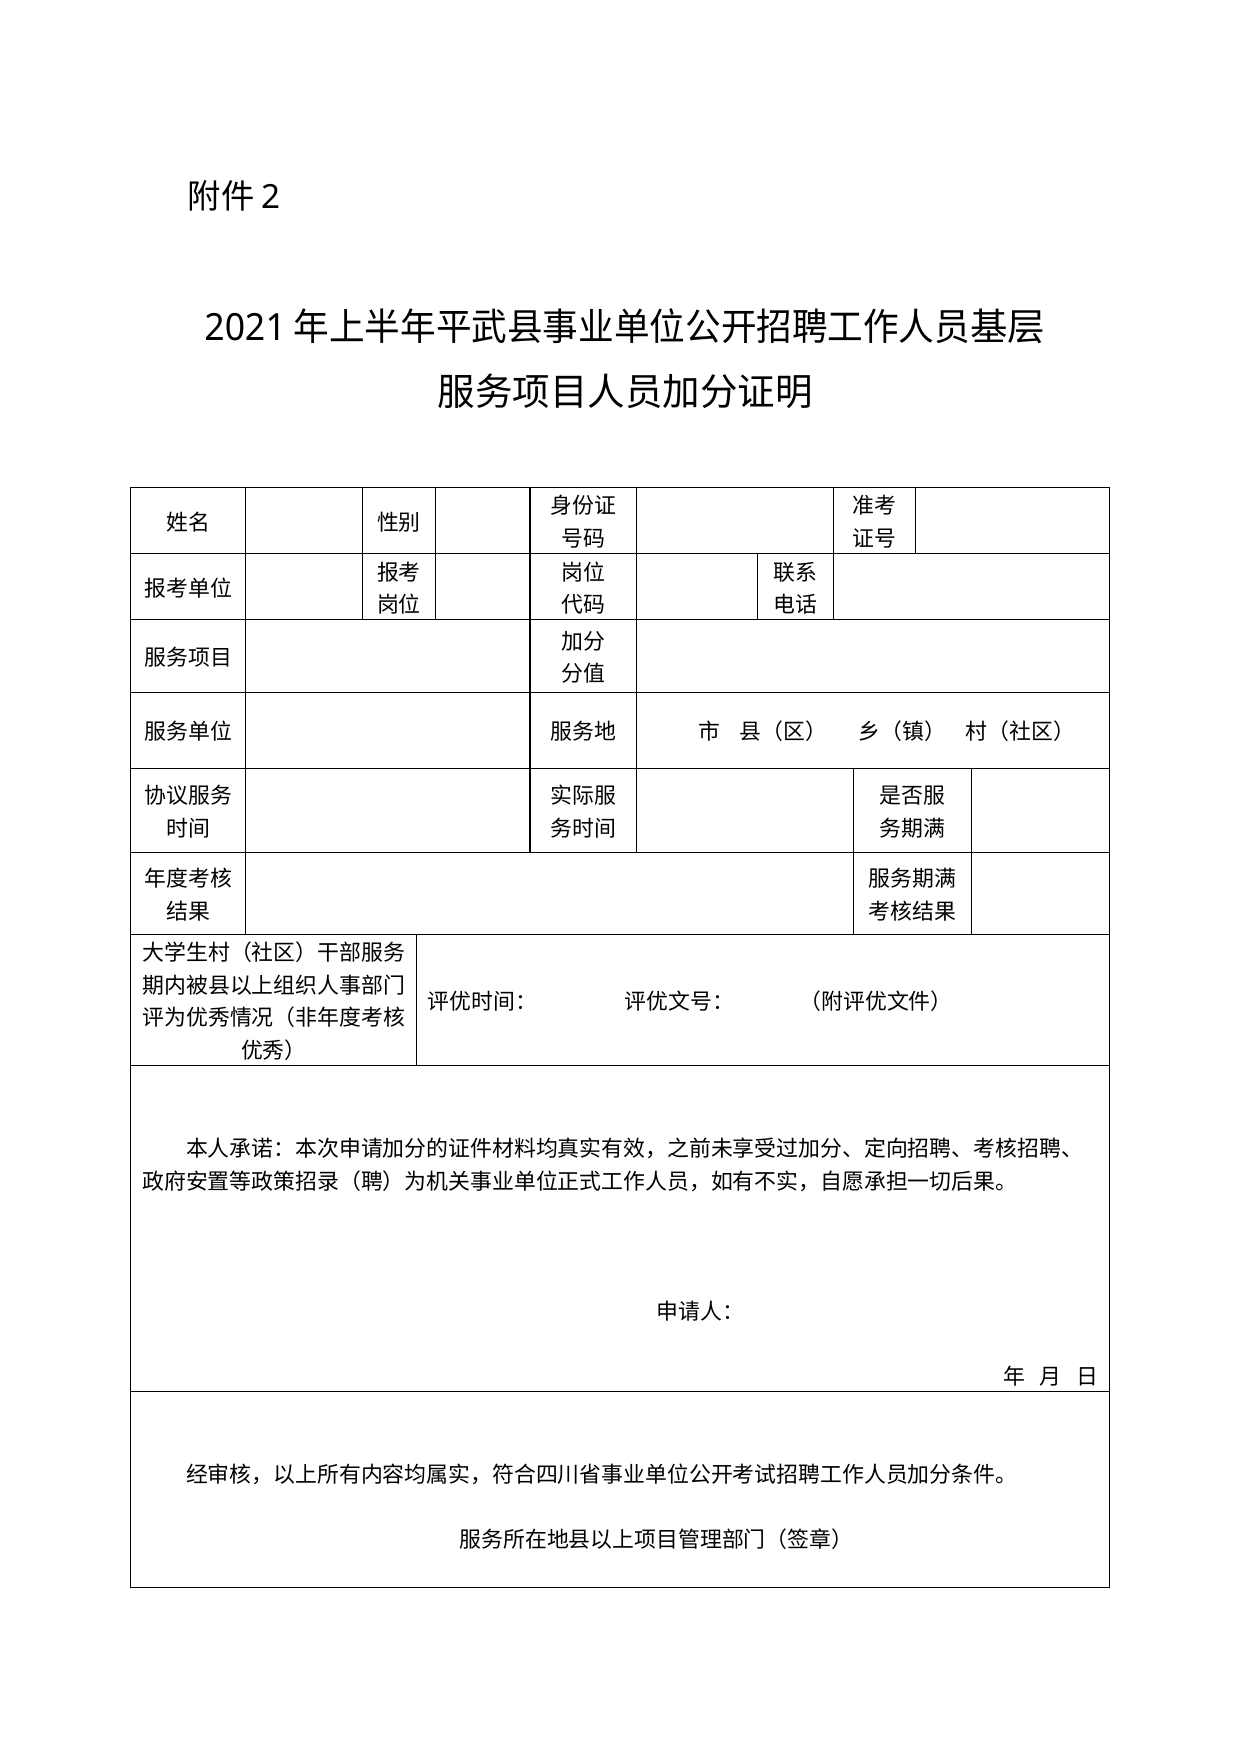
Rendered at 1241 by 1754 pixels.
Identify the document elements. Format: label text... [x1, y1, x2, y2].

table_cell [131, 1392, 1109, 1587]
text 附件2 [187, 162, 986, 227]
table_cell 报考单位 [131, 554, 245, 619]
table_header 性别 [363, 488, 435, 553]
table_cell [246, 693, 529, 768]
table_cell [637, 554, 757, 619]
table_header [637, 488, 833, 553]
table_cell 市 县（区） 乡（镇） 村（社区） [637, 693, 1109, 768]
table_header 准考证号 [834, 488, 915, 553]
table_cell 大学生村（社区）干部服务期内被县以上组织人事部门评为优秀情况（非年度考核优秀） [131, 935, 416, 1065]
table_cell 服务期满 考核结果 [854, 853, 971, 934]
table_cell [972, 769, 1109, 852]
table_header [246, 488, 362, 553]
table_cell 报考 岗位 [363, 554, 435, 619]
table_header 身份证 号码 [531, 488, 636, 553]
text 2021年上半年平武县事业单位公开招聘工作人员基层 [187, 292, 1062, 357]
table_cell 服务地 [531, 693, 636, 768]
table_cell 是否服 务期满 [854, 769, 971, 852]
table_cell 评优时间： 评优文号： （附评优文件） [417, 935, 1109, 1065]
table_cell [246, 853, 853, 934]
table_cell 联系 电话 [758, 554, 833, 619]
table_cell [972, 853, 1109, 934]
text 服务项目人员加分证明 [187, 357, 1062, 422]
table_cell 服务项目 [131, 620, 245, 692]
table_cell 年度考核结果 [131, 853, 245, 934]
table_header 姓名 [131, 488, 245, 553]
table_cell 服务单位 [131, 693, 245, 768]
table_header [916, 488, 1109, 553]
table_cell [436, 554, 529, 619]
table_cell [834, 554, 1109, 619]
table_cell [246, 554, 362, 619]
table_header [436, 488, 529, 553]
table_cell 实际服务时间 [531, 769, 636, 852]
table_cell [637, 769, 853, 852]
table_cell 本人承诺：本次申请加分的证件材料均真实有效，之前未享受过加分、定向招聘、考核招聘、政府安置等政策招录（聘）为机关事业单位正式工作人员，如有不实，自愿承担一切后果。 申请人： 年 月 日 [131, 1066, 1109, 1391]
table_cell 岗位 代码 [531, 554, 636, 619]
table_cell [637, 620, 1109, 692]
table_cell [246, 620, 529, 692]
table_cell 加分 分值 [531, 620, 636, 692]
table_cell [246, 769, 529, 852]
table_cell 协议服务时间 [131, 769, 245, 852]
